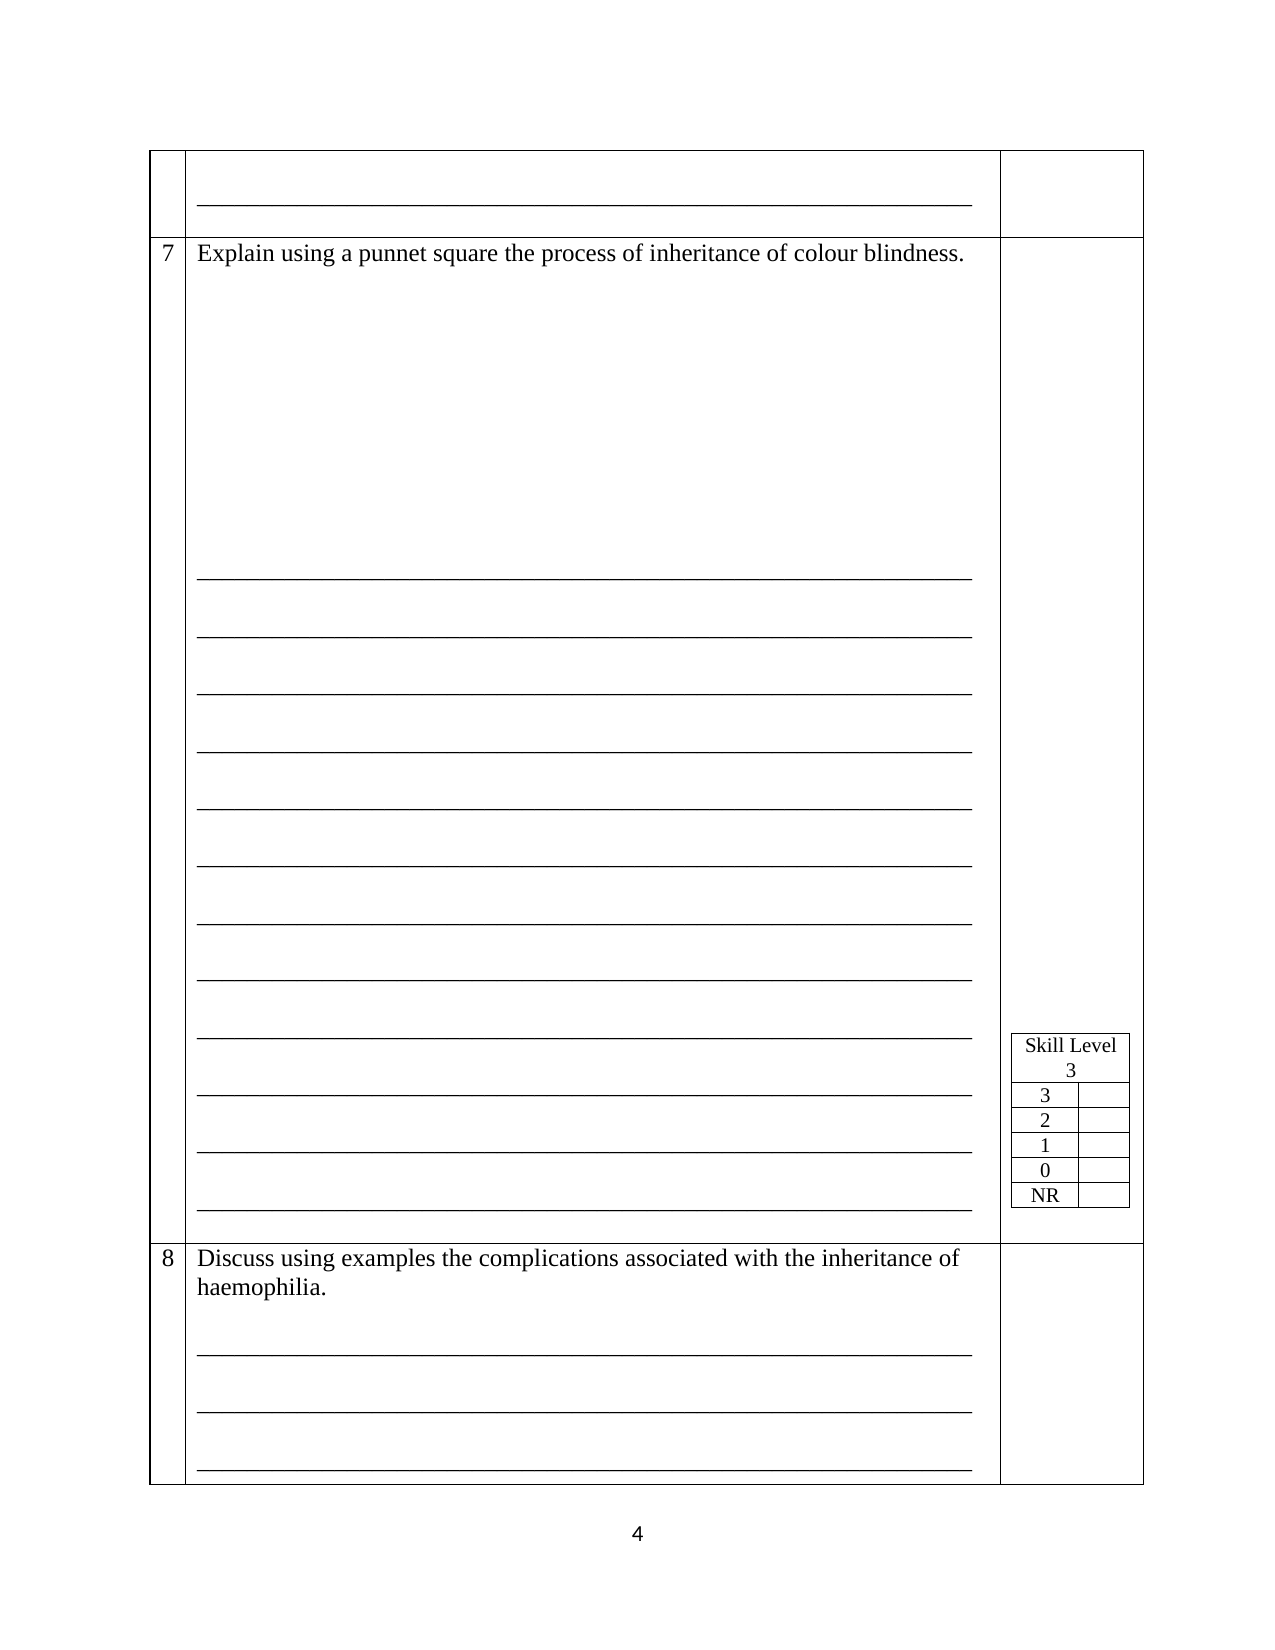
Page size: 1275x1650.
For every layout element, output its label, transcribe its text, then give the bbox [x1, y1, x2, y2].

table_cell 6 [151, 151, 185, 237]
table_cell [186, 1244, 1000, 1484]
table_cell Explain using a punnet square the process of inheritance of colour blindness. ______________________________________________________________ ______________________________________________________________ ______________________________________________________________ ______________________________________________________________ ______________________________________________________________ ______________________________________________________________ ______________________________________________________________ ______________________________________________________________ ______________________________________________________________ ______________________________________________________________ ______________________________________________________________ ______________________________________________________________ [186, 238, 1000, 1242]
table_cell [1001, 151, 1143, 237]
table_cell 8 [151, 1244, 185, 1484]
table_cell [1001, 1244, 1143, 1484]
table_cell [1001, 238, 1143, 1242]
table_cell 7 [151, 238, 185, 1242]
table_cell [186, 151, 1000, 237]
